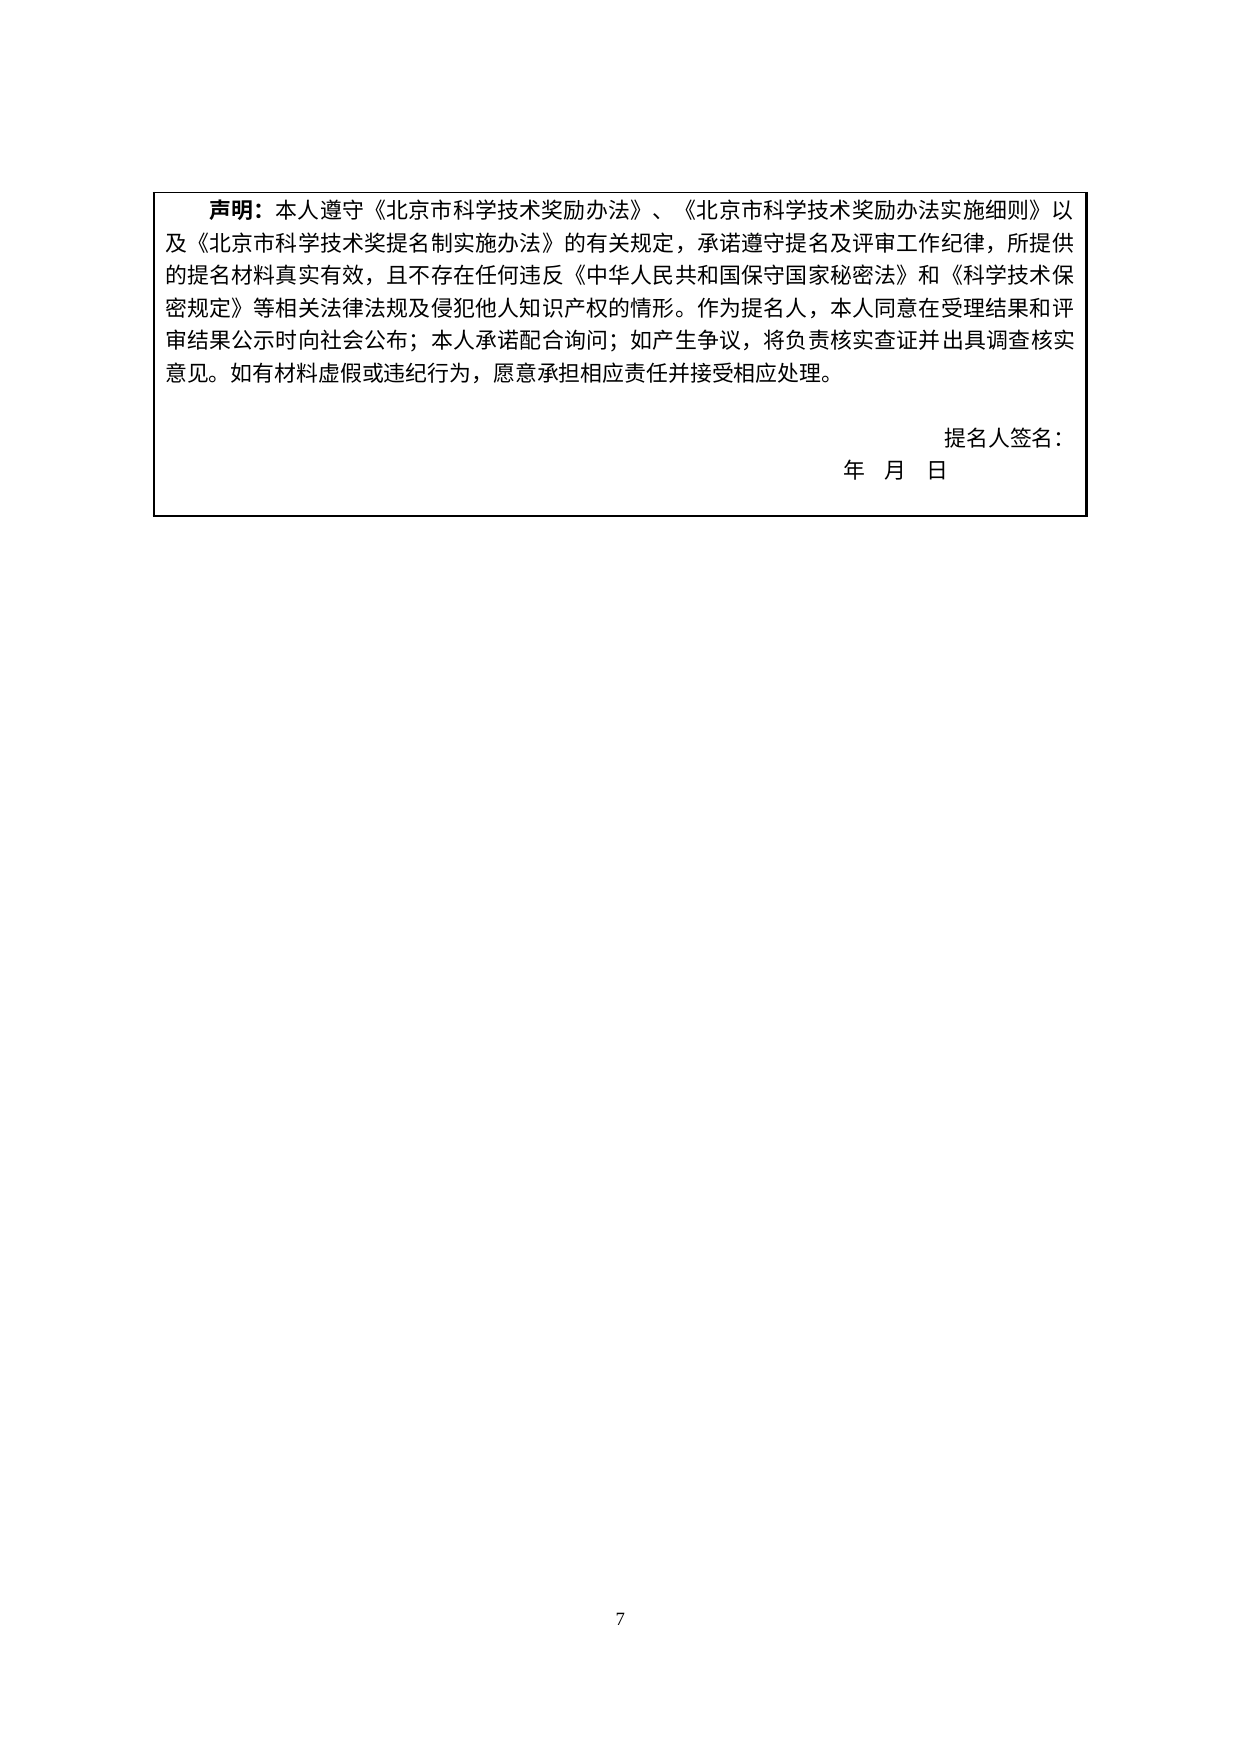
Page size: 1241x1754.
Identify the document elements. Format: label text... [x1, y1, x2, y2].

table_cell 声明：本人遵守《北京市科学技术奖励办法》、《北京市科学技术奖励办法实施细则》以及《北京市科学技术奖提名制实施办法》的有关规定，承诺遵守提名及评审工作纪律，所提供的提名材料真实有效，且不存在任何违反《中华人民共和国保守国家秘密法》和《科学技术保密规定》等相关法律法规及侵犯他人知识产权的情形。作为提名人，本人同意在受理结果和评审结果公示时向社会公布；本人承诺配合询问；如产生争议，将负责核实查证并出具调查核实意见。如有材料虚假或违纪行为，愿意承担相应责任并接受相应处理。 提名人签名： 年 月 日 [155, 193, 1085, 515]
